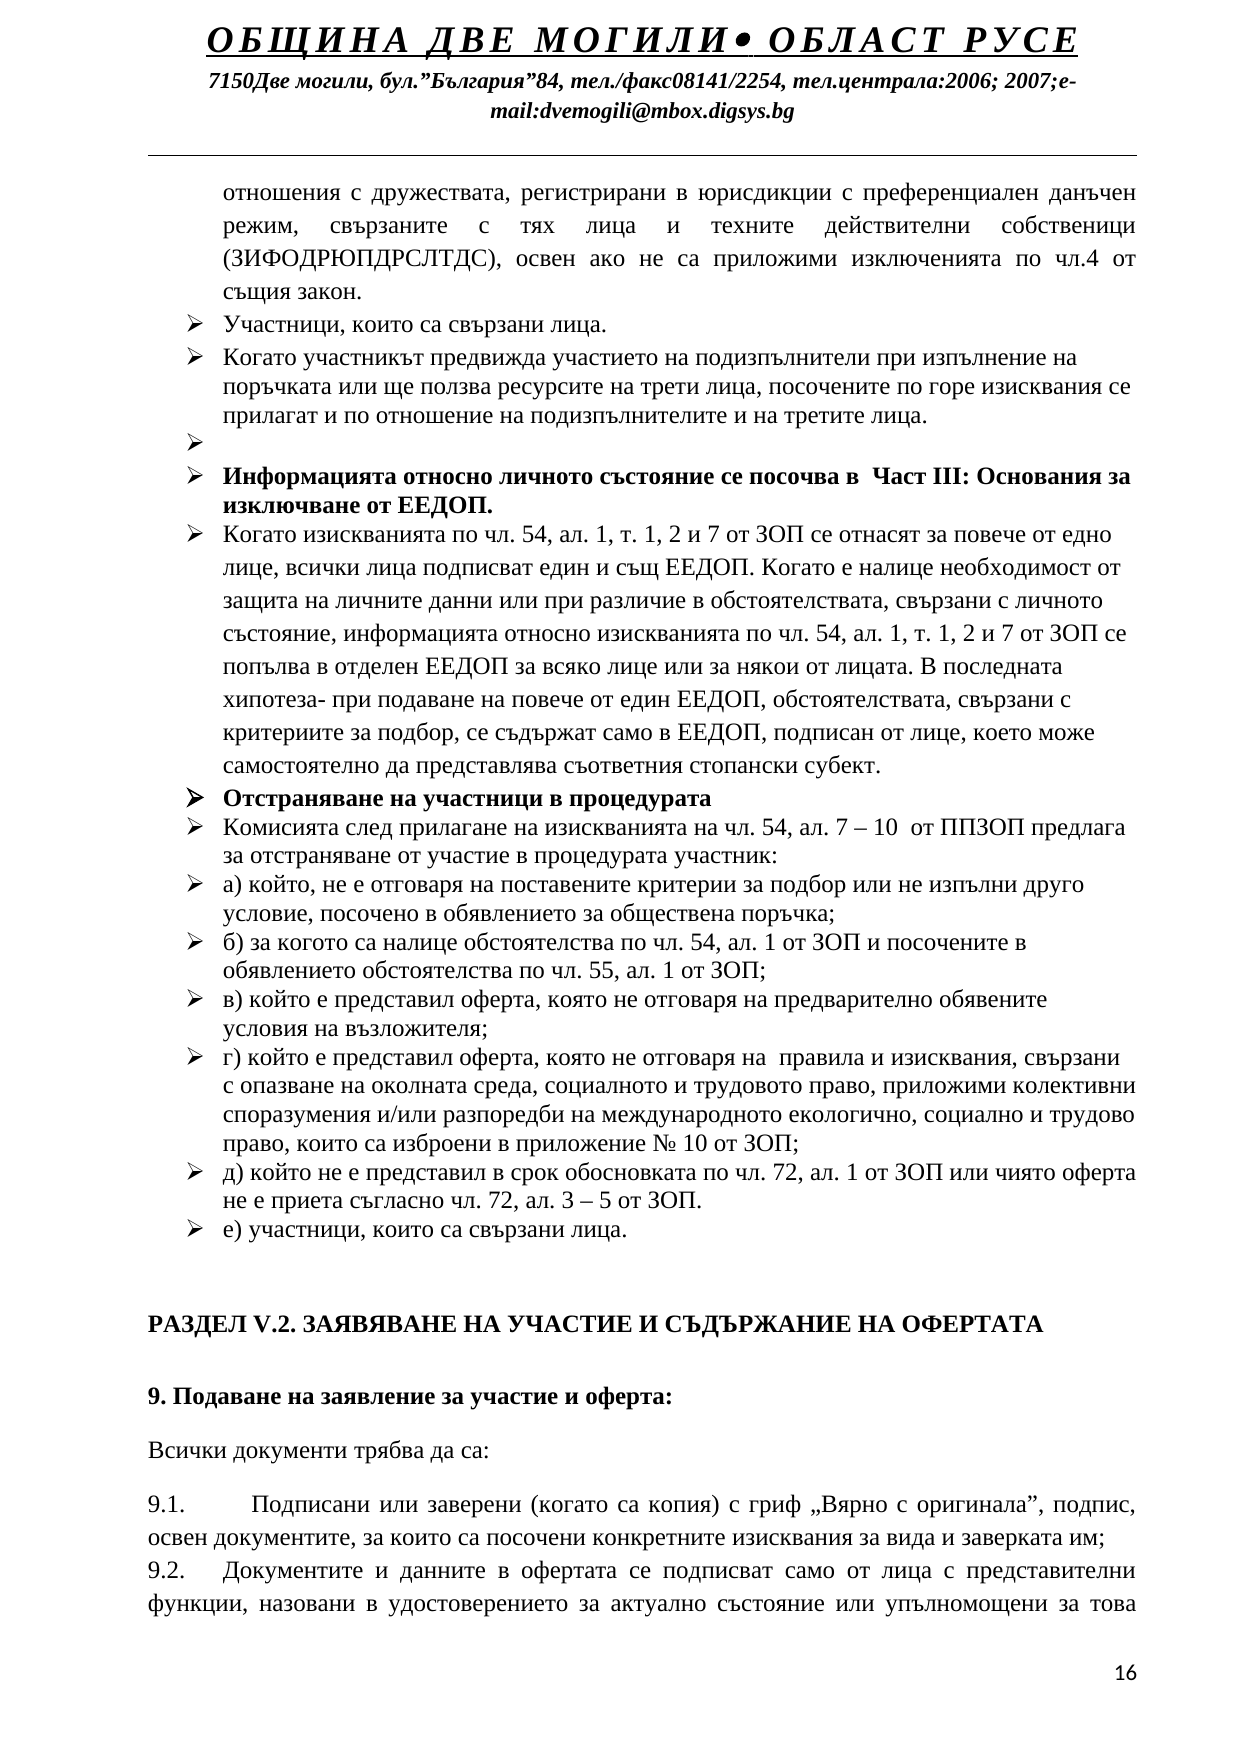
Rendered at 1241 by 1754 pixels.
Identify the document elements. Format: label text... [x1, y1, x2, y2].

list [185, 177, 1137, 305]
list е) участници, които са свързани лица. [185, 1214, 1137, 1243]
list а) който, не е отговаря на поставените критерии за подбор или не изпълни друго условие, посочено в обявлението за обществена поръчка; [185, 869, 1137, 927]
text РАЗДЕЛ V.2. заявяване на участие и СЪДЪРЖАНИЕ НА офертАТА [148, 1309, 1137, 1338]
list в) който е представил оферта, която не отговаря на предварително обявените условия на възложителя; [185, 984, 1137, 1042]
list б) за когото са налице обстоятелства по чл. 54, ал. 1 от ЗОП и посочените в обявлението обстоятелства по чл. 55, ал. 1 от ЗОП; [185, 927, 1137, 984]
text Всички документи трябва да са: [148, 1435, 1137, 1464]
list Участници, които са свързани лица. [185, 309, 1137, 338]
list Подписани или заверени (когато са копия) с гриф „Вярно с оригинала”, подпис, освен документите, за които са посочени конкретните изисквания за вида и заверката им; [148, 1489, 1137, 1551]
list Комисията след прилагане на изискванията на чл. 54, ал. 7 – 10 от ППЗОП предлага за отстраняване от участие в процедурата участник: [185, 812, 1137, 869]
list д) който не е представил в срок обосновката по чл. 72, ал. 1 от ЗОП или чиято оферта не е приета съгласно чл. 72, ал. 3 – 5 от ЗОП. [185, 1157, 1137, 1214]
text 9. Подаване на заявление за участие и оферта: [148, 1381, 1137, 1410]
list Информацията относно личното състояние се посочва в Част III: Основания за изключване от ЕЕДОП. [185, 461, 1137, 519]
list г) който е представил оферта, която не отговаря на правила и изисквания, свързани с опазване на околната среда, социалното и трудовото право, приложими колективни споразумения и/или разпоредби на международното екологично, социално и трудово право, които са изброени в приложение № 10 от ЗОП; [185, 1042, 1137, 1157]
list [148, 1555, 1137, 1617]
list Когато участникът предвижда участието на подизпълнители при изпълнение на поръчката или ще ползва ресурсите на трети лица, посочените по горе изисквания се прилагат и по отношение на подизпълнителите и на третите лица. [185, 342, 1137, 428]
list Когато изискванията по чл. 54, ал. 1, т. 1, 2 и 7 от ЗОП се отнасят за повече от едно лице, всички лица подписват един и същ ЕЕДОП. Когато е налице необходимост от защита на личните данни или при различие в обстоятелствата, свързани с личното състояние, информацията относно изискванията по чл. 54, ал. 1, т. 1, 2 и 7 от ЗОП се попълва в отделен ЕЕДОП за всяко лице или за някои от лицата. В последната хипотеза- при подаване на повече от един ЕЕДОП, обстоятелствата, свързани с критериите за подбор, се съдържат само в ЕЕДОП, подписан от лице, което може самостоятелно да представлява съответния стопански субект. [185, 519, 1137, 779]
list Отстраняване на участници в процедурата [185, 783, 1137, 812]
